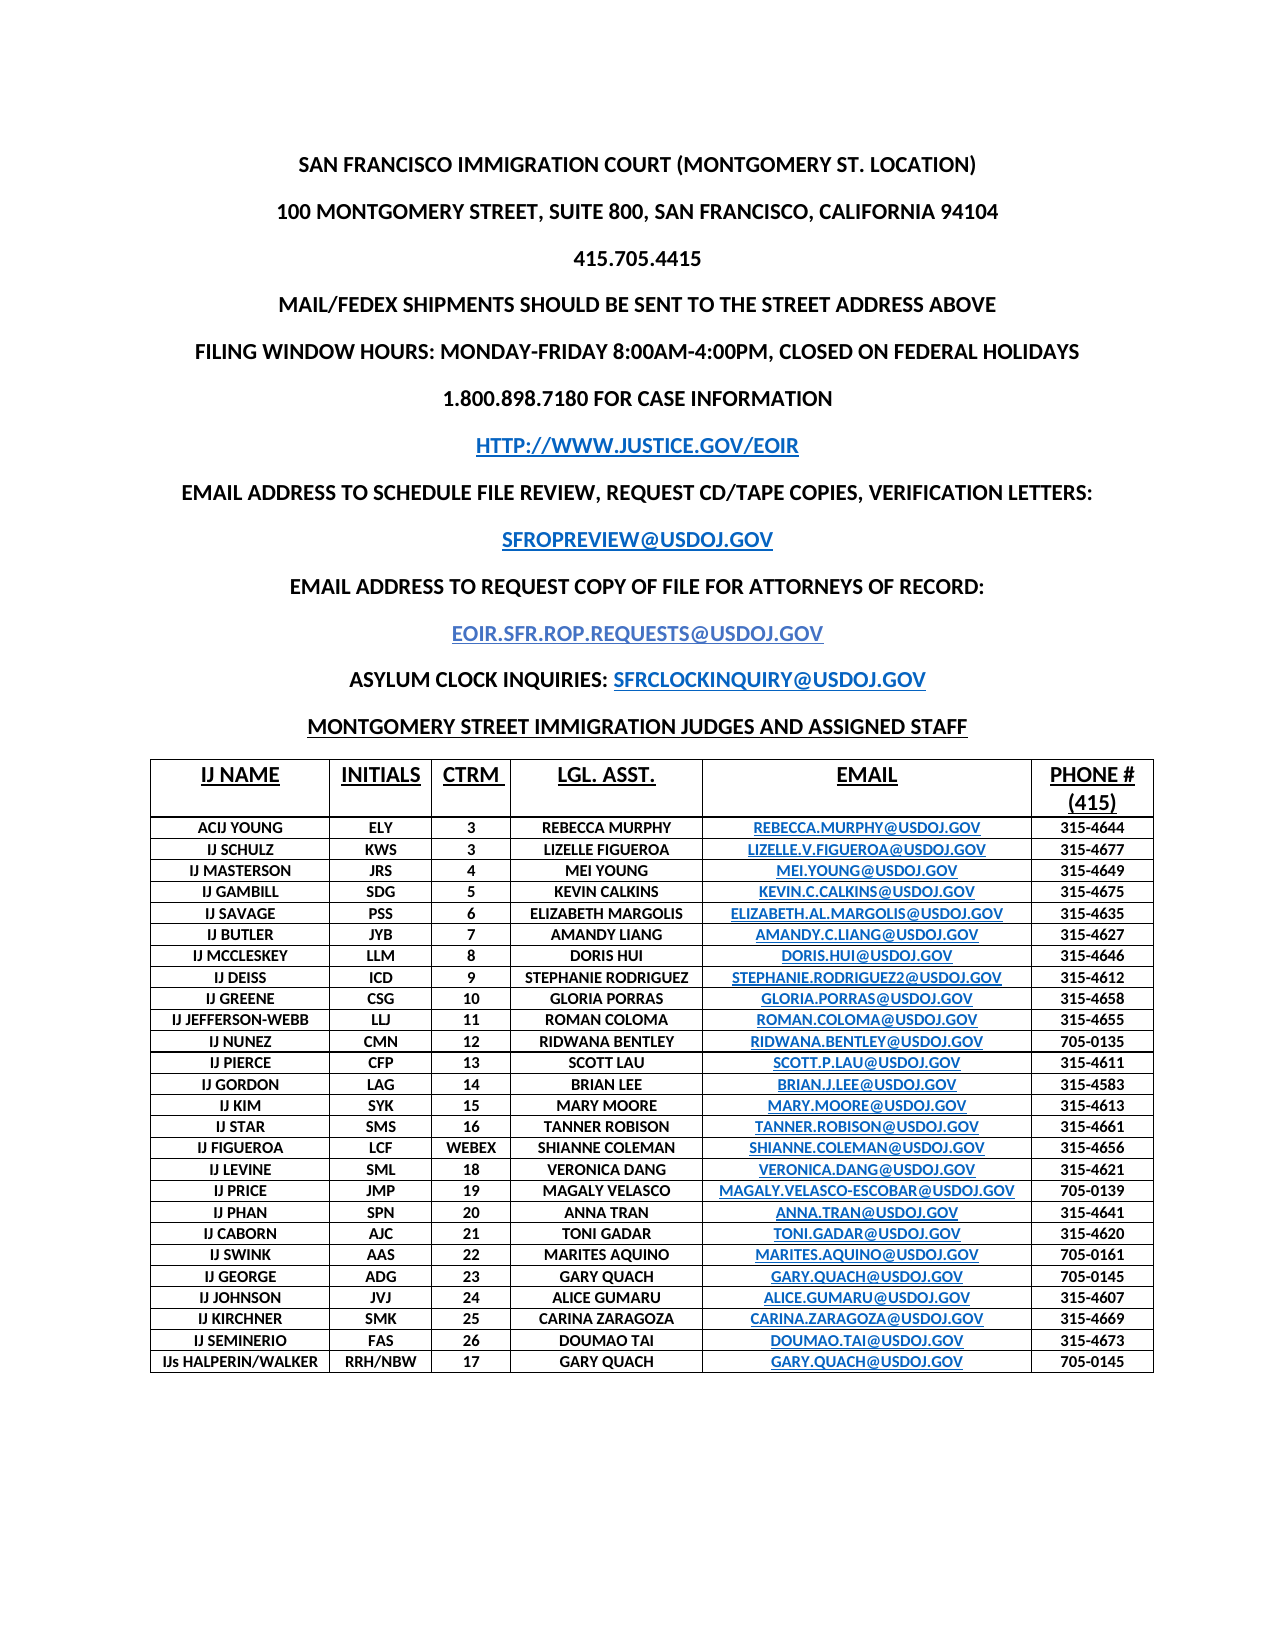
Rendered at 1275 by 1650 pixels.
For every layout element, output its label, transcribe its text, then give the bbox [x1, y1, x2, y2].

table_cell ALICE GUMARU [511, 1287, 702, 1308]
text EMAIL ADDRESS TO SCHEDULE FILE REVIEW, REQUEST CD/TAPE COPIES, VERIFICATION LETTERS: [150, 478, 1125, 506]
table_cell IJ CABORN [151, 1223, 329, 1243]
table_cell 23 [432, 1266, 510, 1286]
table_cell IJ KIM [151, 1095, 329, 1115]
text EOIR.SFR.ROP.REQUESTS@USDOJ.GOV [150, 619, 1125, 647]
table_cell LIZELLE FIGUEROA [511, 839, 702, 859]
text EMAIL ADDRESS TO REQUEST COPY OF FILE FOR ATTORNEYS OF RECORD: [150, 572, 1125, 600]
table_cell IJ PHAN [151, 1202, 329, 1222]
table_cell GARY.QUACH@USDOJ.GOV [703, 1266, 1031, 1286]
table_cell 315-4627 [1032, 924, 1153, 944]
table_cell RRH/NBW [330, 1351, 431, 1372]
table_cell RIDWANA BENTLEY [511, 1031, 702, 1051]
table_cell MARY.MOORE@USDOJ.GOV [703, 1095, 1031, 1115]
table_cell GLORIA.PORRAS@USDOJ.GOV [703, 988, 1031, 1009]
table_cell SHIANNE.COLEMAN@USDOJ.GOV [703, 1138, 1031, 1158]
table_cell 26 [432, 1330, 510, 1350]
table_cell CMN [330, 1031, 431, 1051]
table_cell ALICE.GUMARU@USDOJ.GOV [703, 1287, 1031, 1308]
table_header INITIALS [330, 760, 431, 816]
table_cell ELIZABETH MARGOLIS [511, 903, 702, 923]
table_cell 315-4656 [1032, 1138, 1153, 1158]
table_cell 315-4658 [1032, 988, 1153, 1009]
table_cell SHIANNE COLEMAN [511, 1138, 702, 1158]
table_cell IJ DEISS [151, 967, 329, 987]
table_header PHONE # (415) [1032, 760, 1153, 816]
table_cell IJ LEVINE [151, 1159, 329, 1179]
table_cell ANNA.TRAN@USDOJ.GOV [703, 1202, 1031, 1222]
table_cell IJ KIRCHNER [151, 1309, 329, 1329]
table_cell SYK [330, 1095, 431, 1115]
table_cell LAG [330, 1074, 431, 1094]
table_cell BRIAN LEE [511, 1074, 702, 1094]
table_cell VERONICA.DANG@USDOJ.GOV [703, 1159, 1031, 1179]
table_cell SCOTT LAU [511, 1053, 702, 1073]
table_cell 315-4635 [1032, 903, 1153, 923]
table_cell JVJ [330, 1287, 431, 1308]
table_cell SML [330, 1159, 431, 1179]
table_cell LIZELLE.V.FIGUEROA@USDOJ.GOV [703, 839, 1031, 859]
table_cell IJ SAVAGE [151, 903, 329, 923]
table_cell ADG [330, 1266, 431, 1286]
table_cell IJ JEFFERSON-WEBB [151, 1010, 329, 1030]
table_cell 6 [432, 903, 510, 923]
table_cell 315-4607 [1032, 1287, 1153, 1308]
table_cell 705-0145 [1032, 1266, 1153, 1286]
table_cell JRS [330, 860, 431, 881]
table_cell IJ SWINK [151, 1245, 329, 1265]
table_cell 315-4644 [1032, 818, 1153, 838]
table_cell 19 [432, 1181, 510, 1201]
table_cell 25 [432, 1309, 510, 1329]
table_cell ELY [330, 818, 431, 838]
table_cell WEBEX [432, 1138, 510, 1158]
table_cell 15 [432, 1095, 510, 1115]
table_cell REBECCA MURPHY [511, 818, 702, 838]
table_cell 315-4583 [1032, 1074, 1153, 1094]
table_cell CARINA ZARAGOZA [511, 1309, 702, 1329]
table_cell 315-4621 [1032, 1159, 1153, 1179]
table_cell SMK [330, 1309, 431, 1329]
table_cell IJ SEMINERIO [151, 1330, 329, 1350]
table_header CTRM [432, 760, 510, 816]
table_cell MARITES AQUINO [511, 1245, 702, 1265]
text MAIL/FEDEX SHIPMENTS SHOULD BE SENT TO THE STREET ADDRESS ABOVE [150, 291, 1125, 319]
table_cell 315-4620 [1032, 1223, 1153, 1243]
table_cell IJ GREENE [151, 988, 329, 1009]
table_cell MARITES.AQUINO@USDOJ.GOV [703, 1245, 1031, 1265]
table_cell LLJ [330, 1010, 431, 1030]
table_cell CSG [330, 988, 431, 1009]
table_cell DORIS HUI [511, 946, 702, 966]
table_cell AJC [330, 1223, 431, 1243]
table_cell 11 [432, 1010, 510, 1030]
table_cell RIDWANA.BENTLEY@USDOJ.GOV [703, 1031, 1031, 1051]
table_cell 22 [432, 1245, 510, 1265]
table_cell IJ NUNEZ [151, 1031, 329, 1051]
table_cell 315-4655 [1032, 1010, 1153, 1030]
table_cell AAS [330, 1245, 431, 1265]
table_cell IJ MASTERSON [151, 860, 329, 881]
table_cell MARY MOORE [511, 1095, 702, 1115]
table_cell SPN [330, 1202, 431, 1222]
table_cell IJ BUTLER [151, 924, 329, 944]
table_cell GLORIA PORRAS [511, 988, 702, 1009]
table_cell MAGALY VELASCO [511, 1181, 702, 1201]
table_cell IJ STAR [151, 1116, 329, 1137]
table_cell IJ GORDON [151, 1074, 329, 1094]
table_cell GARY QUACH [511, 1266, 702, 1286]
table_cell 20 [432, 1202, 510, 1222]
table_cell AMANDY.C.LIANG@USDOJ.GOV [703, 924, 1031, 944]
table_cell 8 [432, 946, 510, 966]
text SAN FRANCISCO IMMIGRATION COURT (MONTGOMERY ST. LOCATION) [150, 150, 1125, 178]
table_cell IJ PRICE [151, 1181, 329, 1201]
table_header EMAIL [703, 760, 1031, 816]
table_cell GARY.QUACH@USDOJ.GOV [703, 1351, 1031, 1372]
table_cell JMP [330, 1181, 431, 1201]
table_cell 315-4661 [1032, 1116, 1153, 1137]
table_cell 3 [432, 818, 510, 838]
table_cell 315-4613 [1032, 1095, 1153, 1115]
table_header LGL. ASST. [511, 760, 702, 816]
table_cell IJs HALPERIN/WALKER [151, 1351, 329, 1372]
text HTTP://WWW.JUSTICE.GOV/EOIR [150, 431, 1125, 459]
table_cell 9 [432, 967, 510, 987]
table_cell CFP [330, 1053, 431, 1073]
table_cell ROMAN COLOMA [511, 1010, 702, 1030]
table_cell ANNA TRAN [511, 1202, 702, 1222]
table_cell TANNER ROBISON [511, 1116, 702, 1137]
table_cell 315-4646 [1032, 946, 1153, 966]
table_cell 21 [432, 1223, 510, 1243]
table_cell IJ GAMBILL [151, 882, 329, 902]
table_cell STEPHANIE RODRIGUEZ [511, 967, 702, 987]
table_cell STEPHANIE.RODRIGUEZ2@USDOJ.GOV [703, 967, 1031, 987]
table_cell 315-4673 [1032, 1330, 1153, 1350]
table_cell 14 [432, 1074, 510, 1094]
table_cell PSS [330, 903, 431, 923]
table_cell IJ MCCLESKEY [151, 946, 329, 966]
text FILING WINDOW HOURS: MONDAY-FRIDAY 8:00AM-4:00PM, CLOSED ON FEDERAL HOLIDAYS [150, 337, 1125, 366]
table_cell MAGALY.VELASCO-ESCOBAR@USDOJ.GOV [703, 1181, 1031, 1201]
table_cell AMANDY LIANG [511, 924, 702, 944]
table_cell 5 [432, 882, 510, 902]
table_cell BRIAN.J.LEE@USDOJ.GOV [703, 1074, 1031, 1094]
table_cell FAS [330, 1330, 431, 1350]
table_cell IJ GEORGE [151, 1266, 329, 1286]
table_cell KEVIN.C.CALKINS@USDOJ.GOV [703, 882, 1031, 902]
table_cell 315-4669 [1032, 1309, 1153, 1329]
table_cell DORIS.HUI@USDOJ.GOV [703, 946, 1031, 966]
table_cell 705-0161 [1032, 1245, 1153, 1265]
table_cell 705-0139 [1032, 1181, 1153, 1201]
table_cell 705-0135 [1032, 1031, 1153, 1051]
table_cell 12 [432, 1031, 510, 1051]
table_cell REBECCA.MURPHY@USDOJ.GOV [703, 818, 1031, 838]
table_cell IJ JOHNSON [151, 1287, 329, 1308]
table_cell CARINA.ZARAGOZA@USDOJ.GOV [703, 1309, 1031, 1329]
table_cell 705-0145 [1032, 1351, 1153, 1372]
table_cell 315-4675 [1032, 882, 1153, 902]
table_cell SDG [330, 882, 431, 902]
text MONTGOMERY STREET IMMIGRATION JUDGES AND ASSIGNED STAFF [150, 712, 1125, 741]
table_cell JYB [330, 924, 431, 944]
table_cell 4 [432, 860, 510, 881]
table_cell MEI YOUNG [511, 860, 702, 881]
table_cell LCF [330, 1138, 431, 1158]
text 1.800.898.7180 FOR CASE INFORMATION [150, 384, 1125, 412]
table_cell ROMAN.COLOMA@USDOJ.GOV [703, 1010, 1031, 1030]
table_cell SMS [330, 1116, 431, 1137]
table_cell 10 [432, 988, 510, 1009]
table_cell 315-4641 [1032, 1202, 1153, 1222]
table_cell 315-4649 [1032, 860, 1153, 881]
table_cell 17 [432, 1351, 510, 1372]
text 100 MONTGOMERY STREET, SUITE 800, SAN FRANCISCO, CALIFORNIA 94104 [150, 197, 1125, 225]
table_cell TANNER.ROBISON@USDOJ.GOV [703, 1116, 1031, 1137]
text 415.705.4415 [150, 244, 1125, 272]
text SFROPREVIEW@USDOJ.GOV [150, 525, 1125, 553]
table_cell 18 [432, 1159, 510, 1179]
table_cell TONI.GADAR@USDOJ.GOV [703, 1223, 1031, 1243]
table_cell 16 [432, 1116, 510, 1137]
table_cell IJ FIGUEROA [151, 1138, 329, 1158]
table_cell 13 [432, 1053, 510, 1073]
text ASYLUM CLOCK INQUIRIES: SFRCLOCKINQUIRY@USDOJ.GOV [150, 666, 1125, 694]
table_cell GARY QUACH [511, 1351, 702, 1372]
table_cell KEVIN CALKINS [511, 882, 702, 902]
table_cell ELIZABETH.AL.MARGOLIS@USDOJ.GOV [703, 903, 1031, 923]
table_header IJ NAME [151, 760, 329, 816]
table_cell SCOTT.P.LAU@USDOJ.GOV [703, 1053, 1031, 1073]
table_cell DOUMAO TAI [511, 1330, 702, 1350]
table_cell KWS [330, 839, 431, 859]
table_cell ICD [330, 967, 431, 987]
table_cell 315-4612 [1032, 967, 1153, 987]
table_cell 24 [432, 1287, 510, 1308]
table_cell MEI.YOUNG@USDOJ.GOV [703, 860, 1031, 881]
table_cell IJ SCHULZ [151, 839, 329, 859]
table_cell 7 [432, 924, 510, 944]
table_cell 3 [432, 839, 510, 859]
table_cell TONI GADAR [511, 1223, 702, 1243]
table_cell 315-4611 [1032, 1053, 1153, 1073]
table_cell DOUMAO.TAI@USDOJ.GOV [703, 1330, 1031, 1350]
table_cell LLM [330, 946, 431, 966]
table_cell IJ PIERCE [151, 1053, 329, 1073]
table_cell VERONICA DANG [511, 1159, 702, 1179]
table_cell ACIJ YOUNG [151, 818, 329, 838]
table_cell 315-4677 [1032, 839, 1153, 859]
